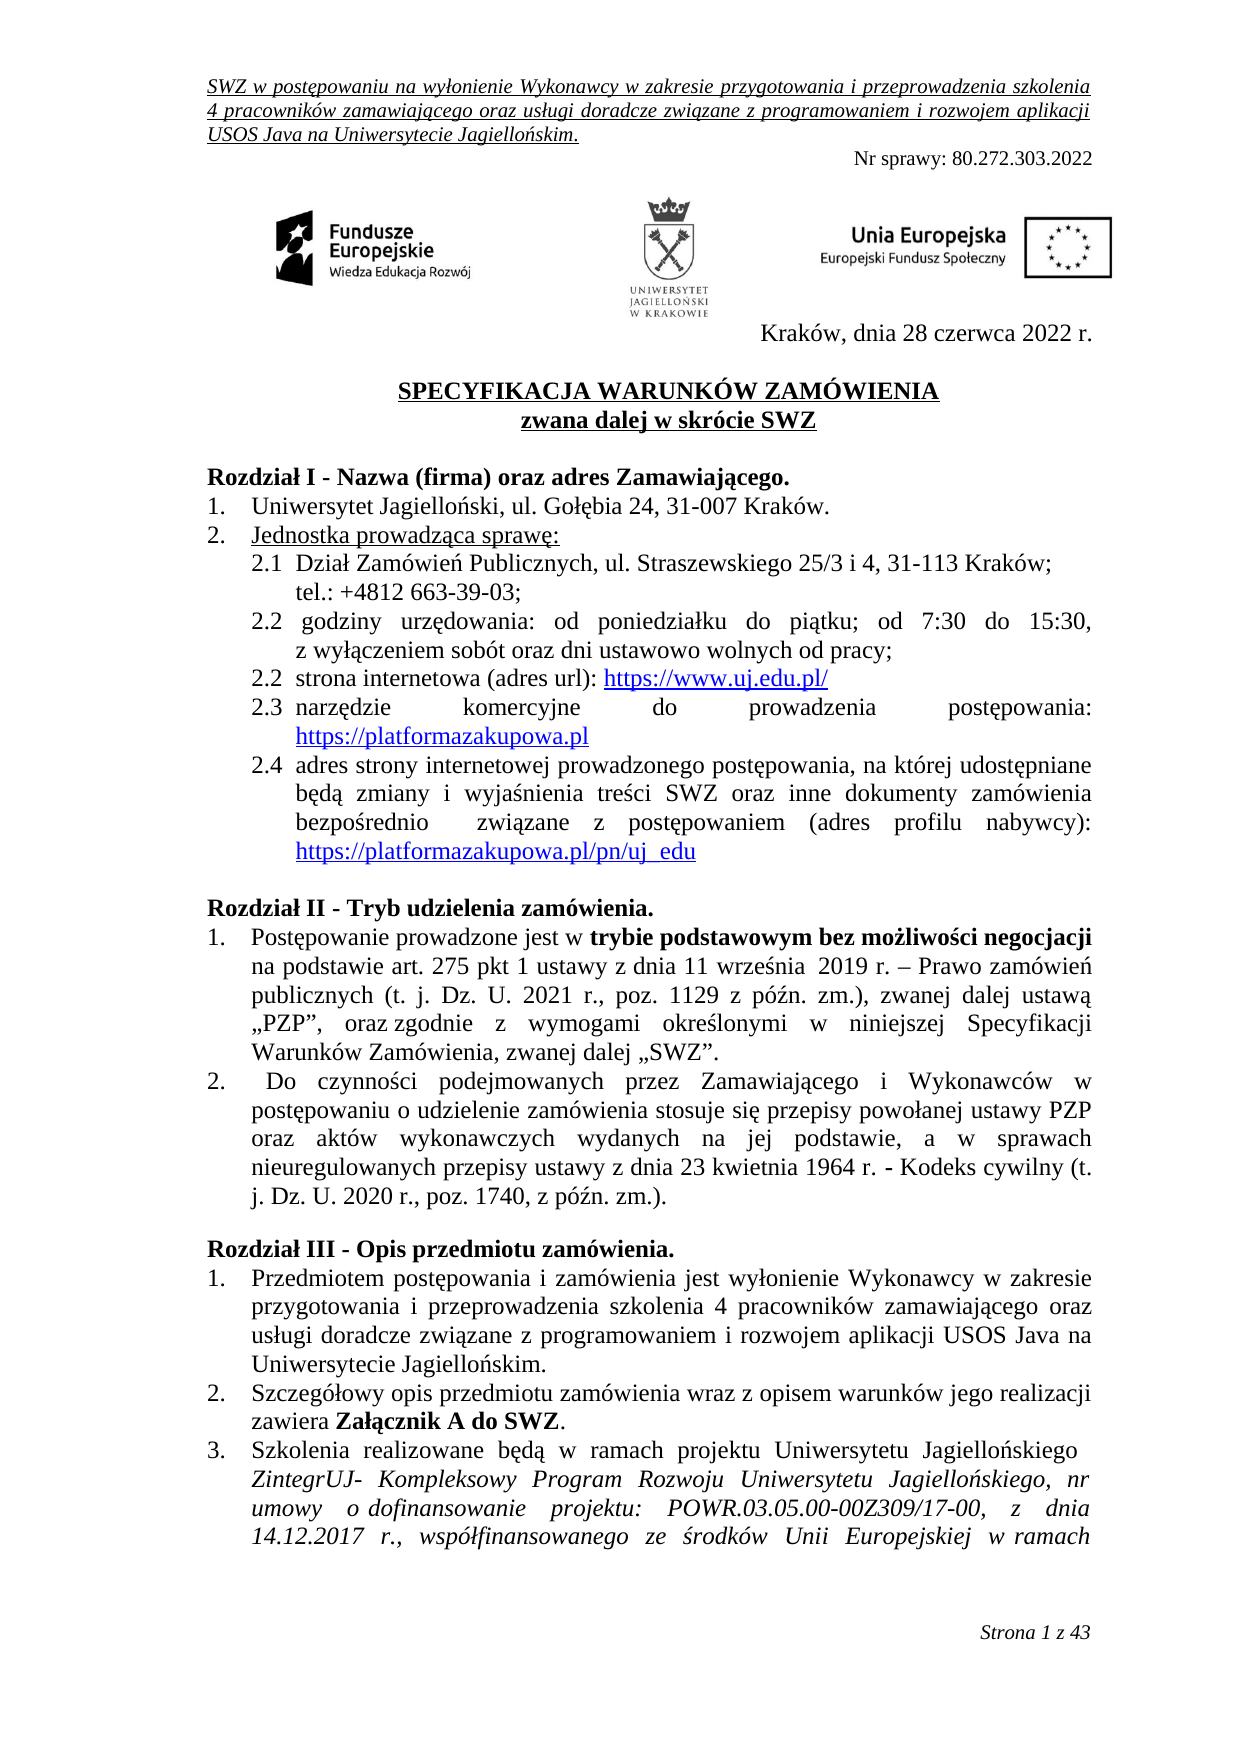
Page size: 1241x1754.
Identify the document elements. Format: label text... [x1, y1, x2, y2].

text Rozdział III - Opis przedmiotu zamówienia. [207, 1234, 1092, 1263]
picture [813, 202, 1118, 290]
list Do czynności podejmowanych przez Zamawiającego i Wykonawców w postępowaniu o udzielenie zamówienia stosuje się przepisy powołanej ustawy PZP oraz aktów wykonawczych wydanych na jej podstawie, a w sprawach nieuregulowanych przepisy ustawy z dnia 23 kwietnia 1964 r. - Kodeks cywilny (t. j. Dz. U. 2020 r., poz. 1740, z późn. zm.). [207, 1066, 1092, 1210]
text Kraków, dnia 28 czerwca 2022 r. [244, 318, 1092, 347]
picture [266, 208, 504, 290]
text 2.2 godziny urzędowania: od poniedziałku do piątku; od 7:30 do 15:30, z wyłączeniem sobót oraz dni ustawowo wolnych od pracy; [251, 606, 1092, 663]
list narzędzie komercyjne do prowadzenia postępowania: https://platformazakupowa.pl [251, 692, 1092, 750]
list adres strony internetowej prowadzonego postępowania, na której udostępniane będą zmiany i wyjaśnienia treści SWZ oraz inne dokumenty zamówienia bezpośrednio związane z postępowaniem (adres profilu nabywcy): https://platformazakupowa.pl/pn/uj_edu [251, 750, 1092, 865]
picture [627, 194, 710, 319]
text tel.: +4812 663-39-03; [295, 577, 1092, 606]
list Szczegółowy opis przedmiotu zamówienia wraz z opisem warunków jego realizacji zawiera Załącznik A do SWZ. [207, 1378, 1092, 1435]
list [207, 1435, 1092, 1550]
list Przedmiotem postępowania i zamówienia jest wyłonienie Wykonawcy w zakresie przygotowania i przeprowadzenia szkolenia 4 pracowników zamawiającego oraz usługi doradcze związane z programowaniem i rozwojem aplikacji USOS Java na Uniwersytecie Jagiellońskim. [207, 1263, 1092, 1378]
text Rozdział II - Tryb udzielenia zamówienia. [207, 893, 1092, 922]
list Uniwersytet Jagielloński, ul. Gołębia 24, 31-007 Kraków. [207, 491, 1092, 520]
text Rozdział I - Nazwa (firma) oraz adres Zamawiającego. [207, 462, 1092, 491]
list strona internetowa (adres url): https://www.uj.edu.pl/ [251, 663, 1092, 692]
text zwana dalej w skrócie SWZ [244, 405, 1092, 433]
list Dział Zamówień Publicznych, ul. Straszewskiego 25/3 i 4, 31-113 Kraków; [251, 548, 1092, 577]
text SPECYFIKACJA WARUNKÓW ZAMÓWIENIA [244, 376, 1092, 405]
list Postępowanie prowadzone jest w trybie podstawowym bez możliwości negocjacji na podstawie art. 275 pkt 1 ustawy z dnia 11 września 2019 r. – Prawo zamówień publicznych (t. j. Dz. U. 2021 r., poz. 1129 z późn. zm.), zwanej dalej ustawą „PZP”, oraz zgodnie z wymogami określonymi w niniejszej Specyfikacji Warunków Zamówienia, zwanej dalej „SWZ”. [207, 922, 1092, 1066]
list Jednostka prowadząca sprawę: [207, 520, 1092, 548]
